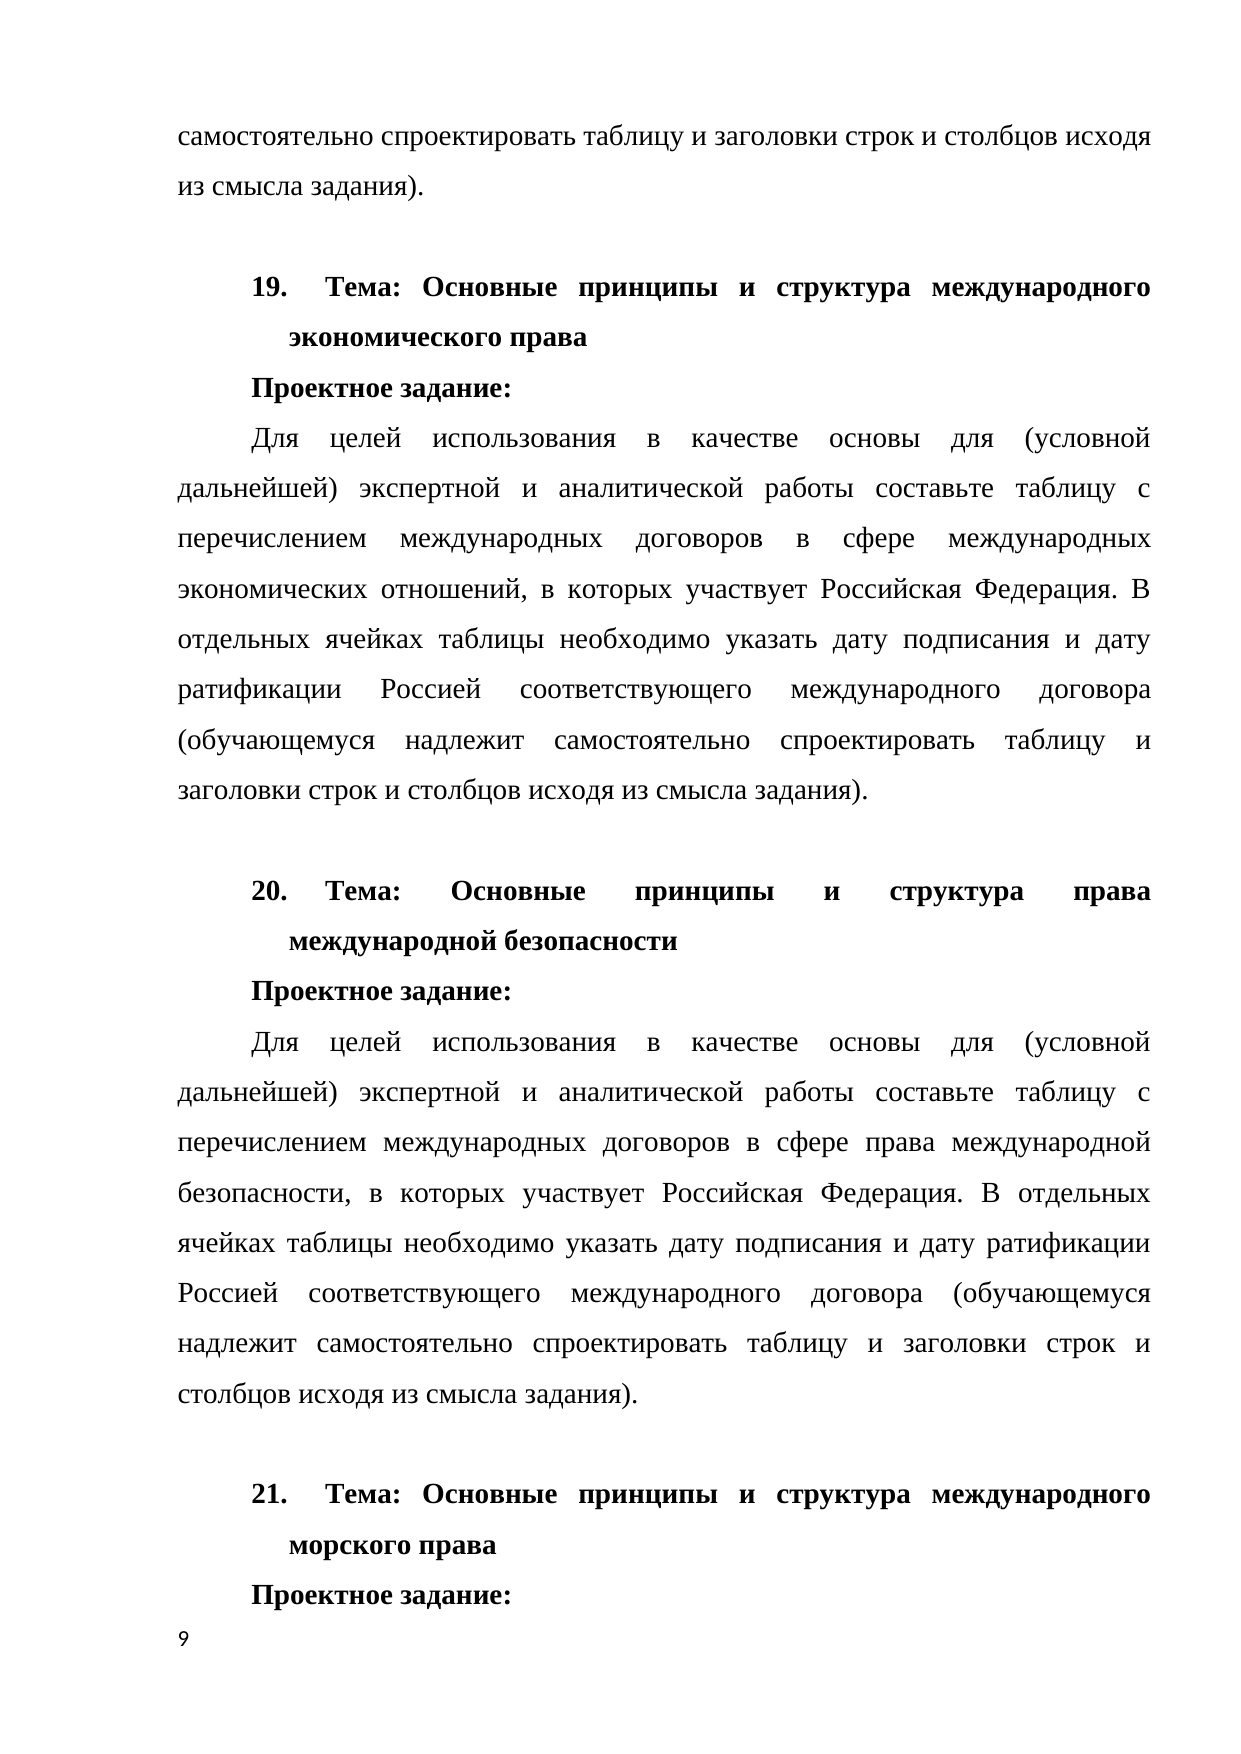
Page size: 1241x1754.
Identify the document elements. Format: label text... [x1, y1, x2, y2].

text Для целей использования в качестве основы для (условной дальнейшей) экспертной и аналитической работы составьте таблицу с перечислением международных договоров в сфере международных экономических отношений, в которых участвует Российская Федерация. В отдельных ячейках таблицы необходимо указать дату подписания и дату ратификации Россией соответствующего международного договора (обучающемуся надлежит самостоятельно спроектировать таблицу и заголовки строк и столбцов исходя из смысла задания). [177, 420, 1152, 806]
list Тема: Основные принципы и структура международного морского права [251, 1477, 1152, 1560]
text Проектное задание: [177, 973, 1152, 1007]
list Тема: Основные принципы и структура международного экономического права [251, 269, 1152, 353]
list Тема: Основные принципы и структура права международной безопасности [251, 873, 1152, 957]
text Для целей использования в качестве основы для (условной дальнейшей) экспертной и аналитической работы составьте таблицу с перечислением международных договоров в сфере права международной безопасности, в которых участвует Российская Федерация. В отдельных ячейках таблицы необходимо указать дату подписания и дату ратификации Россией соответствующего международного договора (обучающемуся надлежит самостоятельно спроектировать таблицу и заголовки строк и столбцов исходя из смысла задания). [177, 1024, 1152, 1409]
text Проектное задание: [177, 1577, 1152, 1611]
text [177, 118, 1152, 202]
text Проектное задание: [177, 370, 1152, 403]
